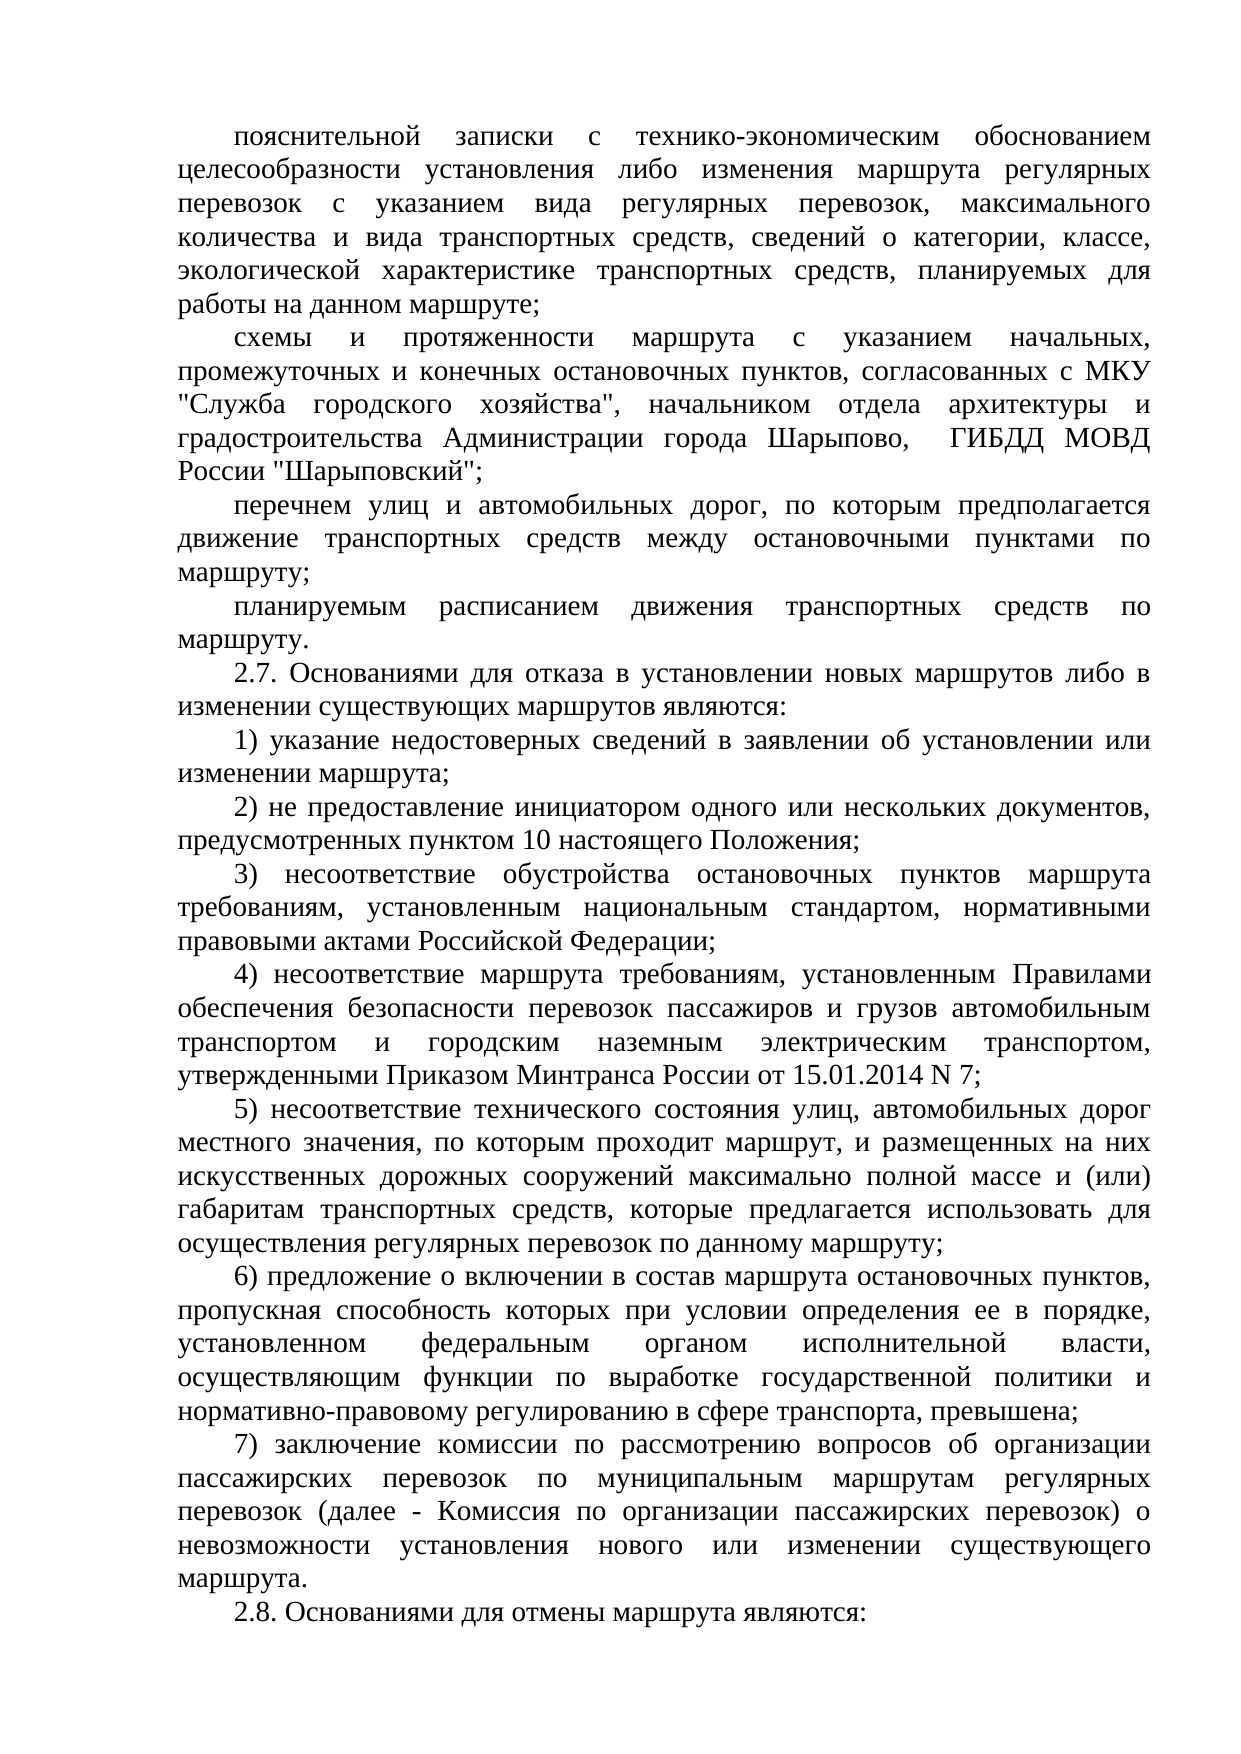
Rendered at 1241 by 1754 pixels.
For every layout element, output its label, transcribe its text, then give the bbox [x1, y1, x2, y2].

text пояснительной записки с технико-экономическим обоснованием целесообразности установления либо изменения маршрута регулярных перевозок с указанием вида регулярных перевозок, максимального количества и вида транспортных средств, сведений о категории, классе, экологической характеристике транспортных средств, планируемых для работы на данном маршруте; [177, 118, 1152, 319]
text 2) не предоставление инициатором одного или нескольких документов, предусмотренных пунктом 10 настоящего Положения; [177, 789, 1152, 856]
text 2.8. Основаниями для отмены маршрута являются: [177, 1594, 1152, 1627]
text 3) несоответствие обустройства остановочных пунктов маршрута требованиям, установленным национальным стандартом, нормативными правовыми актами Российской Федерации; [177, 856, 1152, 957]
text планируемым расписанием движения транспортных средств по маршруту. [177, 588, 1152, 655]
text схемы и протяженности маршрута с указанием начальных, промежуточных и конечных остановочных пунктов, согласованных с МКУ "Служба городского хозяйства", начальником отдела архитектуры и градостроительства Администрации города Шарыпово, ГИБДД МОВД России "Шарыповский"; [177, 319, 1152, 487]
text 1) указание недостоверных сведений в заявлении об установлении или изменении маршрута; [177, 722, 1152, 789]
text 2.7. Основаниями для отказа в установлении новых маршрутов либо в изменении существующих маршрутов являются: [177, 655, 1152, 722]
text 6) предложение о включении в состав маршрута остановочных пунктов, пропускная способность которых при условии определения ее в порядке, установленном федеральным органом исполнительной власти, осуществляющим функции по выработке государственной политики и нормативно-правовому регулированию в сфере транспорта, превышена; [177, 1258, 1152, 1426]
text перечнем улиц и автомобильных дорог, по которым предполагается движение транспортных средств между остановочными пунктами по маршруту; [177, 487, 1152, 588]
text 4) несоответствие маршрута требованиям, установленным Правилами обеспечения безопасности перевозок пассажиров и грузов автомобильным транспортом и городским наземным электрическим транспортом, утвержденными Приказом Минтранса России от 15.01.2014 N 7; [177, 957, 1152, 1091]
text 5) несоответствие технического состояния улиц, автомобильных дорог местного значения, по которым проходит маршрут, и размещенных на них искусственных дорожных сооружений максимально полной массе и (или) габаритам транспортных средств, которые предлагается использовать для осуществления регулярных перевозок по данному маршруту; [177, 1091, 1152, 1258]
text 7) заключение комиссии по рассмотрению вопросов об организации пассажирских перевозок по муниципальным маршрутам регулярных перевозок (далее - Комиссия по организации пассажирских перевозок) о невозможности установления нового или изменении существующего маршрута. [177, 1426, 1152, 1594]
